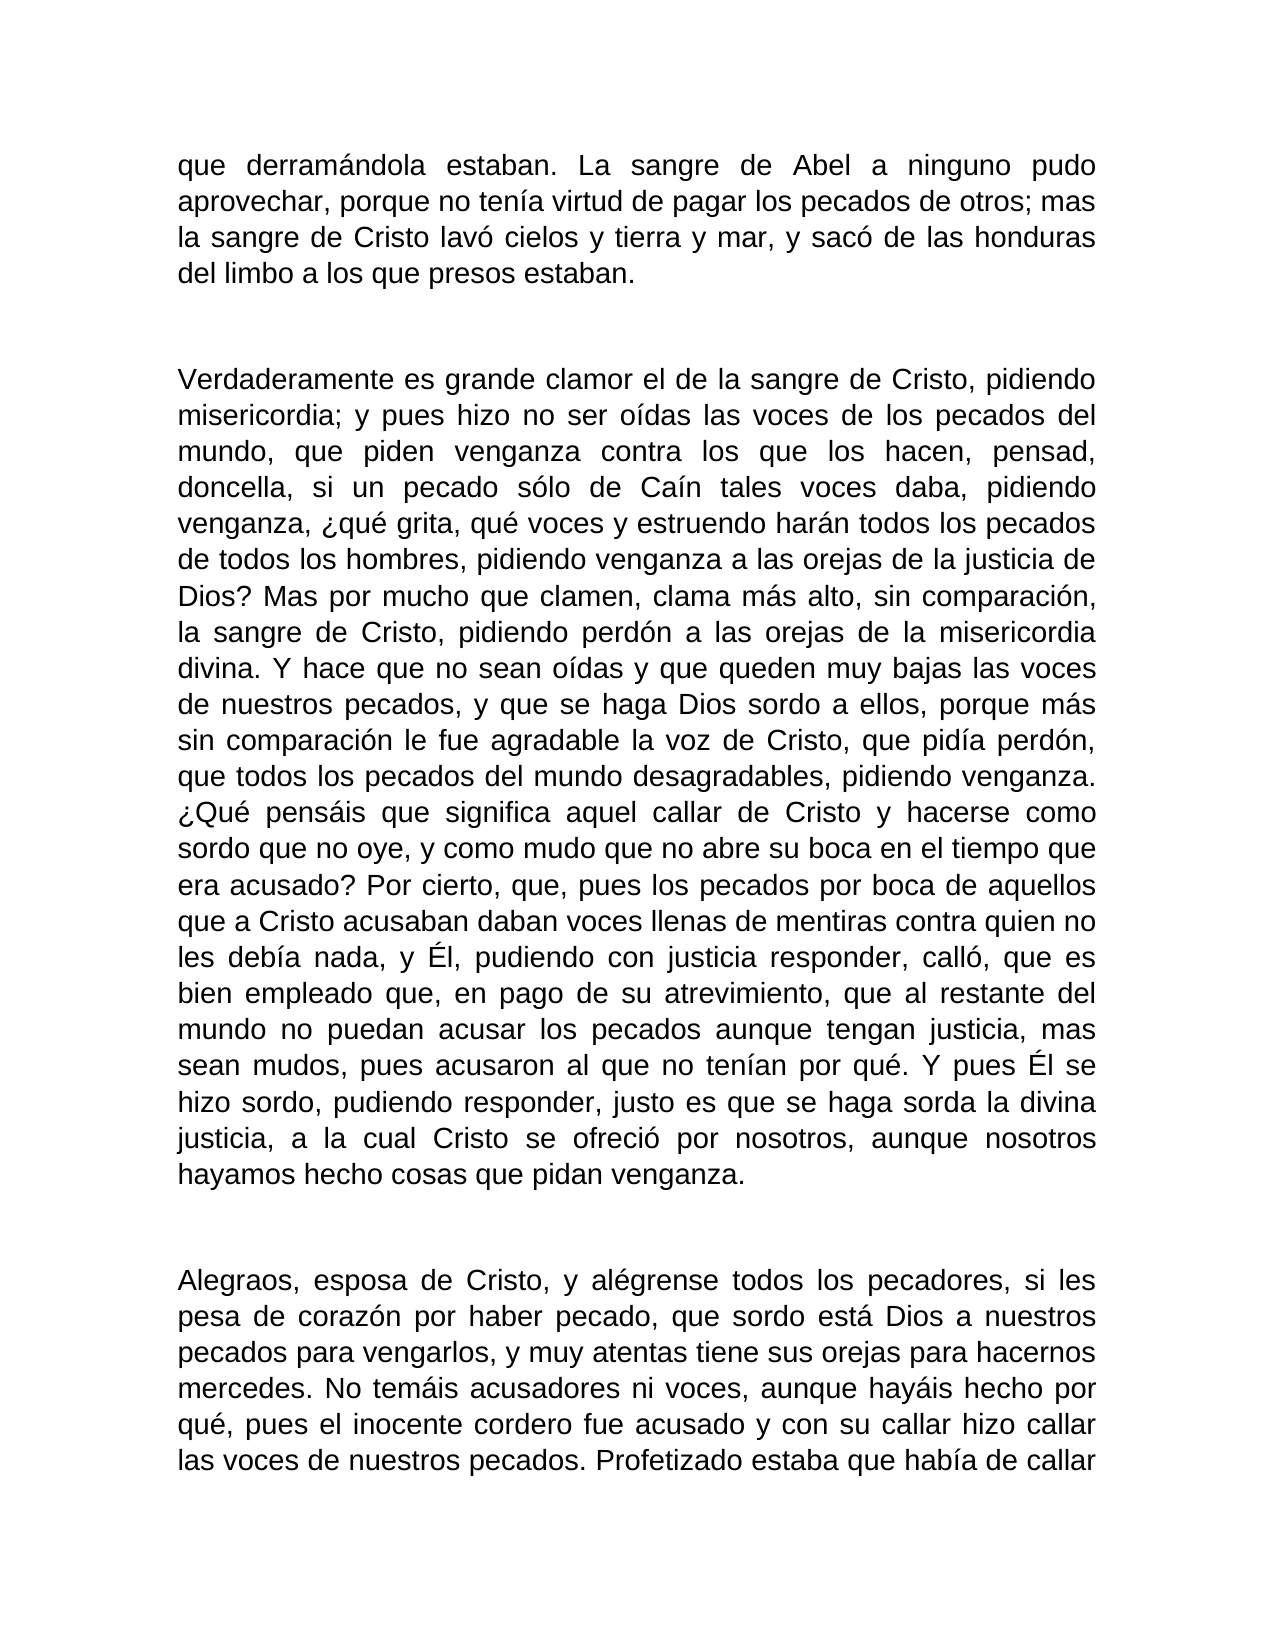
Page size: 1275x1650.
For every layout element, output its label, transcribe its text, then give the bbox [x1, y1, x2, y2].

text Verdaderamente es grande clamor el de la sangre de Cristo, pidiendo misericordia; y pues hizo no ser oídas las voces de los pecados del mundo, que piden venganza contra los que los hacen, pensad, doncella, si un pecado sólo de Caín tales voces daba, pidiendo venganza, ¿qué grita, qué voces y estruendo harán todos los pecados de todos los hombres, pidiendo venganza a las orejas de la justicia de Dios? Mas por mucho que clamen, clama más alto, sin comparación, la sangre de Cristo, pidiendo perdón a las orejas de la misericordia divina. Y hace que no sean oídas y que queden muy bajas las voces de nuestros pecados, y que se haga Dios sordo a ellos, porque más sin comparación le fue agradable la voz de Cristo, que pidía perdón, que todos los pecados del mundo desagradables, pidiendo venganza. ¿Qué pensáis que significa aquel callar de Cristo y hacerse como sordo que no oye, y como mudo que no abre su boca en el tiempo que era acusado? Por cierto, que, pues los pecados por boca de aquellos que a Cristo acusaban daban voces llenas de mentiras contra quien no les debía nada, y Él, pudiendo con justicia responder, calló, que es bien empleado que, en pago de su atrevimiento, que al restante del mundo no puedan acusar los pecados aunque tengan justicia, mas sean mudos, pues acusaron al que no tenían por qué. Y pues Él se hizo sordo, pudiendo responder, justo es que se haga sorda la divina justicia, a la cual Cristo se ofreció por nosotros, aunque nosotros hayamos hecho cosas que pidan venganza. [177, 362, 1098, 1190]
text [177, 148, 1098, 289]
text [177, 1262, 1098, 1477]
